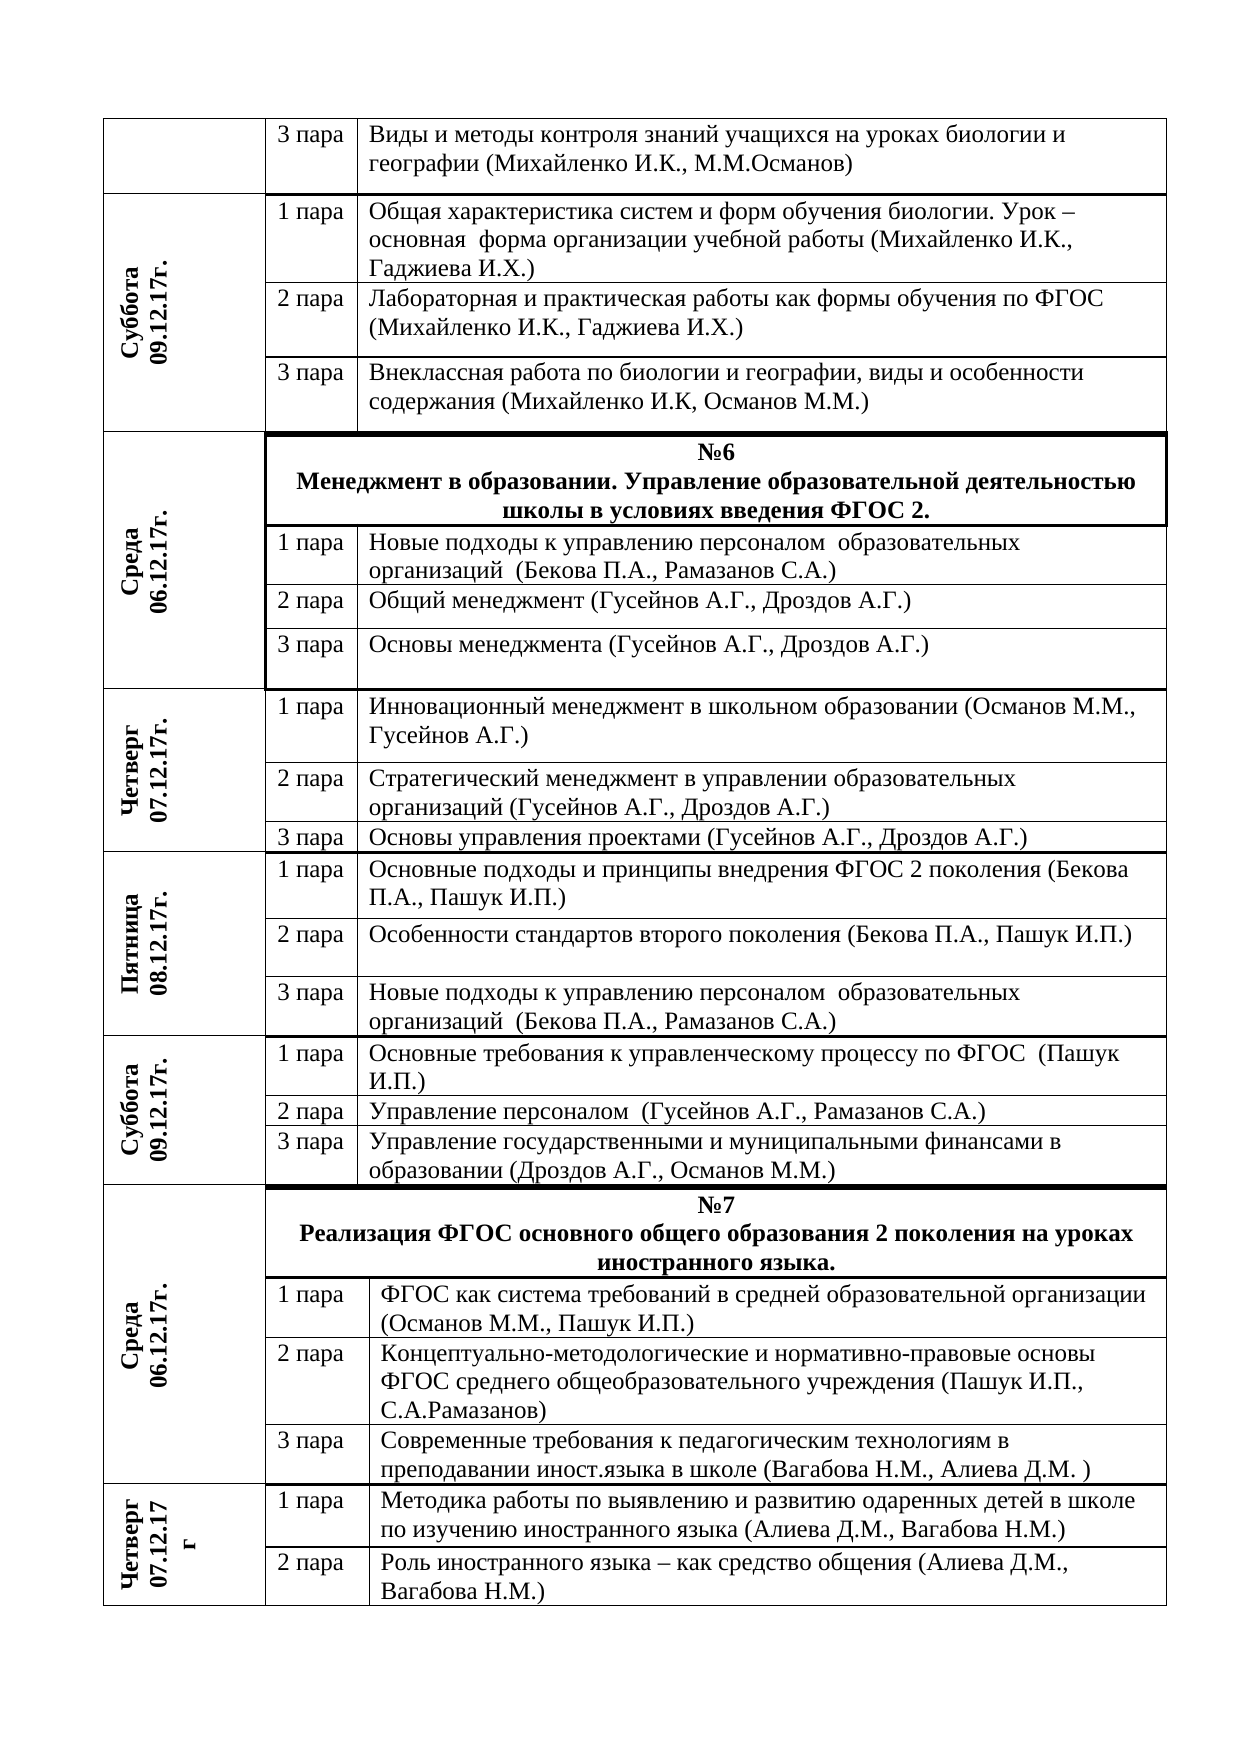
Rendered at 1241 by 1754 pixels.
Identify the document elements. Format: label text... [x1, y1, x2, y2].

table_cell 3 пара [266, 822, 357, 851]
table_cell Основные требования к управленческому процессу по ФГОС (Пашук И.П.) [358, 1038, 1166, 1095]
table_cell Виды и методы контроля знаний учащихся на уроках биологии и географии (Михайленко И.К., М.М.Османов) [358, 119, 1166, 193]
table_cell 1 пара [266, 196, 357, 282]
table_cell Лабораторная и практическая работы как формы обучения по ФГОС (Михайленко И.К., Гаджиева И.Х.) [358, 283, 1166, 356]
table_cell Суббота 09.12.17г. [104, 194, 265, 431]
table_cell 2 пара [267, 585, 357, 628]
table_cell Основы управления проектами (Гусейнов А.Г., Дроздов А.Г.) [358, 822, 1166, 851]
table_cell Роль иностранного языка – как средство общения (Алиева Д.М., Вагабова Н.М.) [370, 1548, 1166, 1605]
table_cell 2 пара [266, 1338, 369, 1424]
table_cell Новые подходы к управлению персоналом образовательных организаций (Бекова П.А., Рамазанов С.А.) [358, 527, 1166, 584]
table_cell №6 Менеджмент в образовании. Управление образовательной деятельностью школы в условиях введения ФГОС 2. [267, 437, 1165, 523]
table_cell Четверг 07.12.17г [104, 1484, 265, 1605]
table_cell 1 пара [266, 1279, 369, 1337]
table_cell 2 пара [266, 763, 357, 821]
table_cell Внеклассная работа по биологии и географии, виды и особенности содержания (Михайленко И.К, Османов М.М.) [358, 358, 1166, 431]
table_cell Среда 06.12.17г. [104, 432, 264, 688]
table_cell Новые подходы к управлению персоналом образовательных организаций (Бекова П.А., Рамазанов С.А.) [358, 977, 1166, 1034]
table_cell 2 пара [266, 1096, 357, 1125]
table_cell Концептуально-методологические и нормативно-правовые основы ФГОС среднего общеобразовательного учреждения (Пашук И.П., С.А.Рамазанов) [370, 1338, 1166, 1424]
table_cell ФГОС как система требований в средней образовательной организации (Османов М.М., Пашук И.П.) [370, 1279, 1166, 1337]
table_cell Четверг 07.12.17г. [104, 689, 265, 851]
table_cell 1 пара [266, 854, 357, 918]
table_cell Особенности стандартов второго поколения (Бекова П.А., Пашук И.П.) [358, 919, 1166, 976]
table_cell Методика работы по выявлению и развитию одаренных детей в школе по изучению иностранного языка (Алиева Д.М., Вагабова Н.М.) [370, 1486, 1166, 1546]
table_cell Стратегический менеджмент в управлении образовательных организаций (Гусейнов А.Г., Дроздов А.Г.) [358, 763, 1166, 821]
table_cell Среда 06.12.17г. [104, 1185, 265, 1482]
table_cell 3 пара [266, 1126, 357, 1183]
table_cell 2 пара [266, 1548, 369, 1605]
table_cell 3 пара [266, 1425, 369, 1482]
table_cell Управление государственными и муниципальными финансами в образовании (Дроздов А.Г., Османов М.М.) [358, 1126, 1166, 1183]
table_cell Управление персоналом (Гусейнов А.Г., Рамазанов С.А.) [358, 1096, 1166, 1125]
table_cell Основы менеджмента (Гусейнов А.Г., Дроздов А.Г.) [358, 629, 1166, 688]
table_cell Основные подходы и принципы внедрения ФГОС 2 поколения (Бекова П.А., Пашук И.П.) [358, 854, 1166, 918]
table_cell Инновационный менеджмент в школьном образовании (Османов М.М., Гусейнов А.Г.) [358, 691, 1166, 762]
table_cell 1 пара [267, 527, 357, 584]
table_cell 3 пара [266, 119, 357, 193]
table_cell 1 пара [266, 1486, 369, 1546]
table_cell Современные требования к педагогическим технологиям в преподавании иност.языка в школе (Вагабова Н.М., Алиева Д.М. ) [370, 1425, 1166, 1482]
table_cell Суббота 09.12.17г. [104, 1036, 265, 1183]
table_cell 2 пара [266, 919, 357, 976]
table_cell 3 пара [266, 358, 357, 431]
table_cell Общий менеджмент (Гусейнов А.Г., Дроздов А.Г.) [358, 585, 1166, 628]
table_cell 3 пара [266, 977, 357, 1034]
table_cell Пятница 08.12.17г. [104, 852, 265, 1034]
table_cell 1 пара [266, 691, 357, 762]
table_cell Общая характеристика систем и форм обучения биологии. Урок – основная форма организации учебной работы (Михайленко И.К., Гаджиева И.Х.) [358, 196, 1166, 282]
table_cell 3 пара [267, 629, 357, 688]
table_cell №7 Реализация ФГОС основного общего образования 2 поколения на уроках иностранного языка. [266, 1190, 1166, 1276]
table_cell 1 пара [266, 1038, 357, 1095]
table_cell 2 пара [266, 283, 357, 356]
